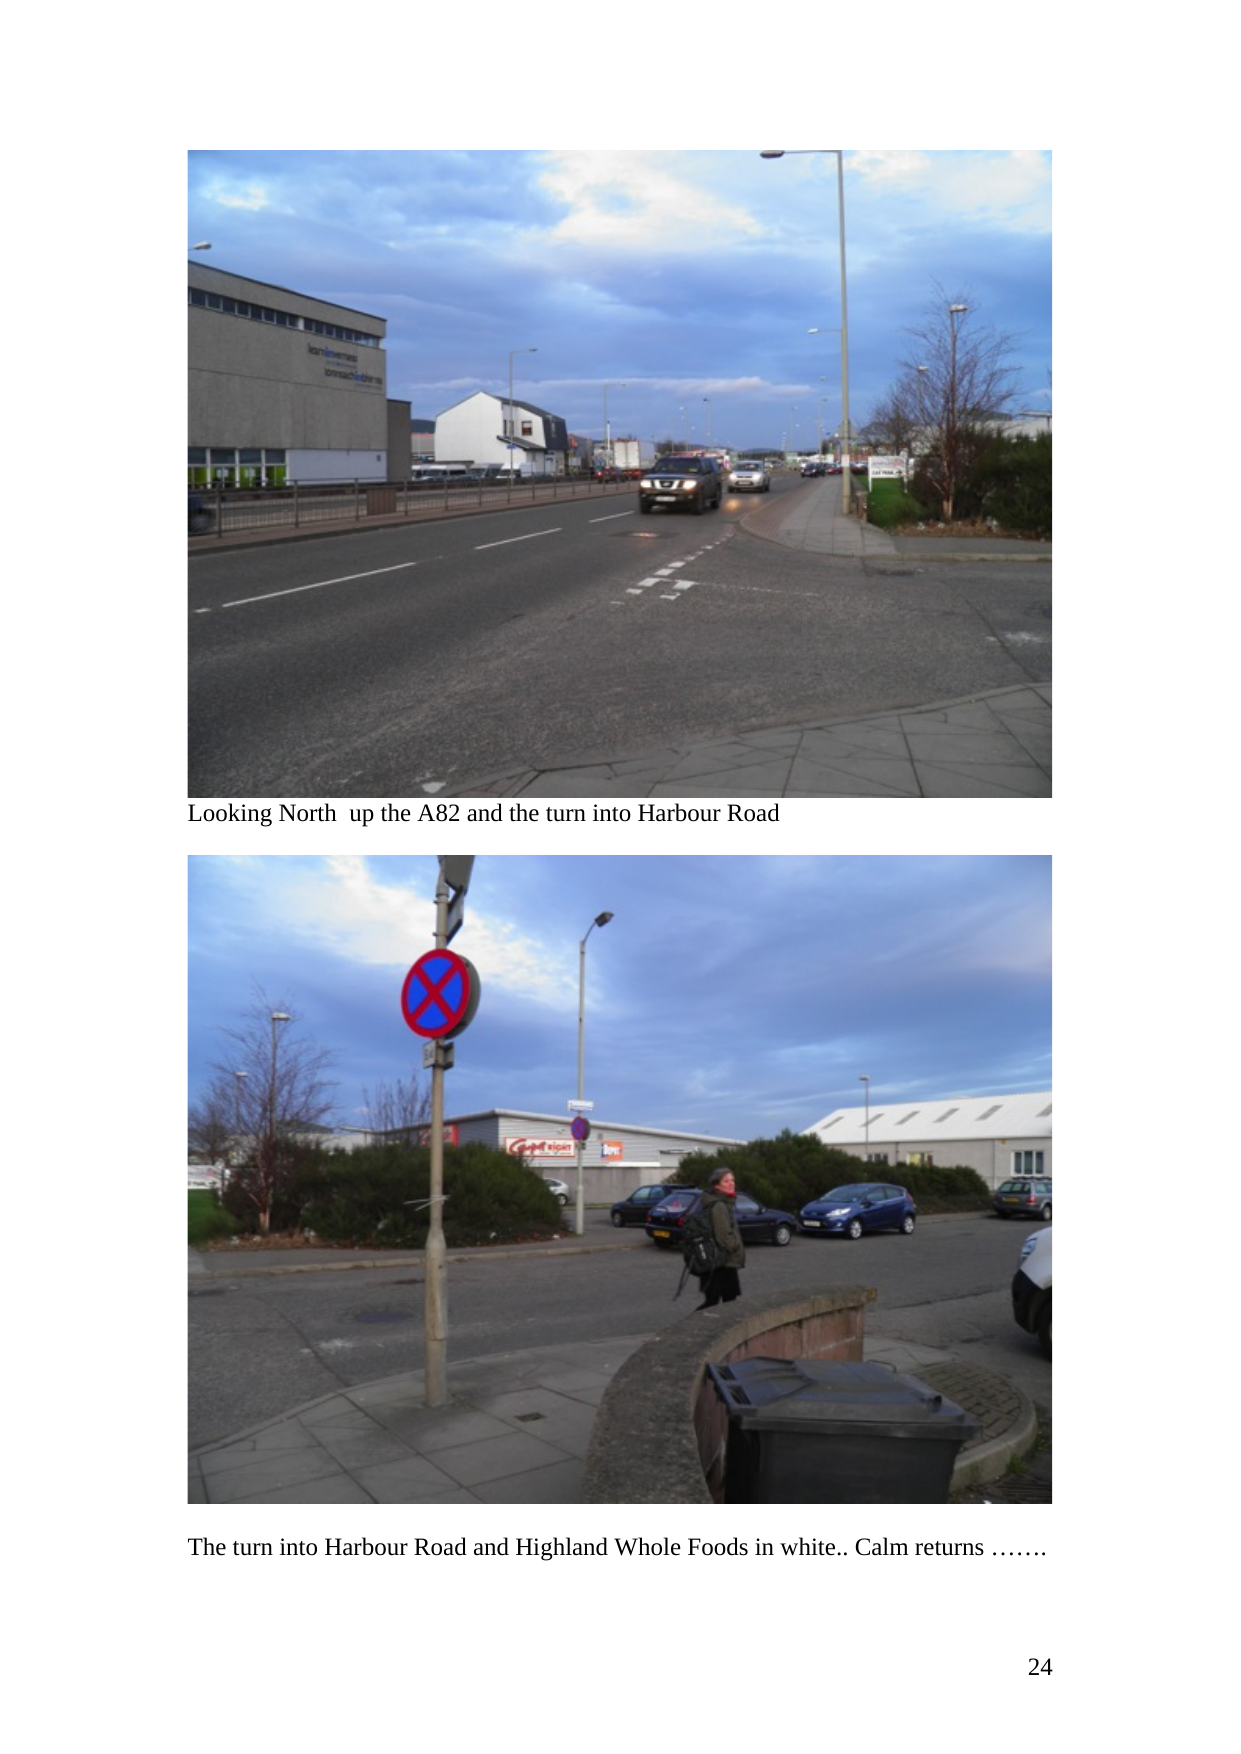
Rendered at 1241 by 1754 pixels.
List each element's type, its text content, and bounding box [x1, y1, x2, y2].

picture [187, 150, 1053, 798]
text The turn into Harbour Road and Highland Whole Foods in white.. Calm returns ……. [187, 1532, 1053, 1561]
text Looking North up the A82 and the turn into Harbour Road [187, 798, 1053, 827]
picture [187, 855, 1053, 1504]
